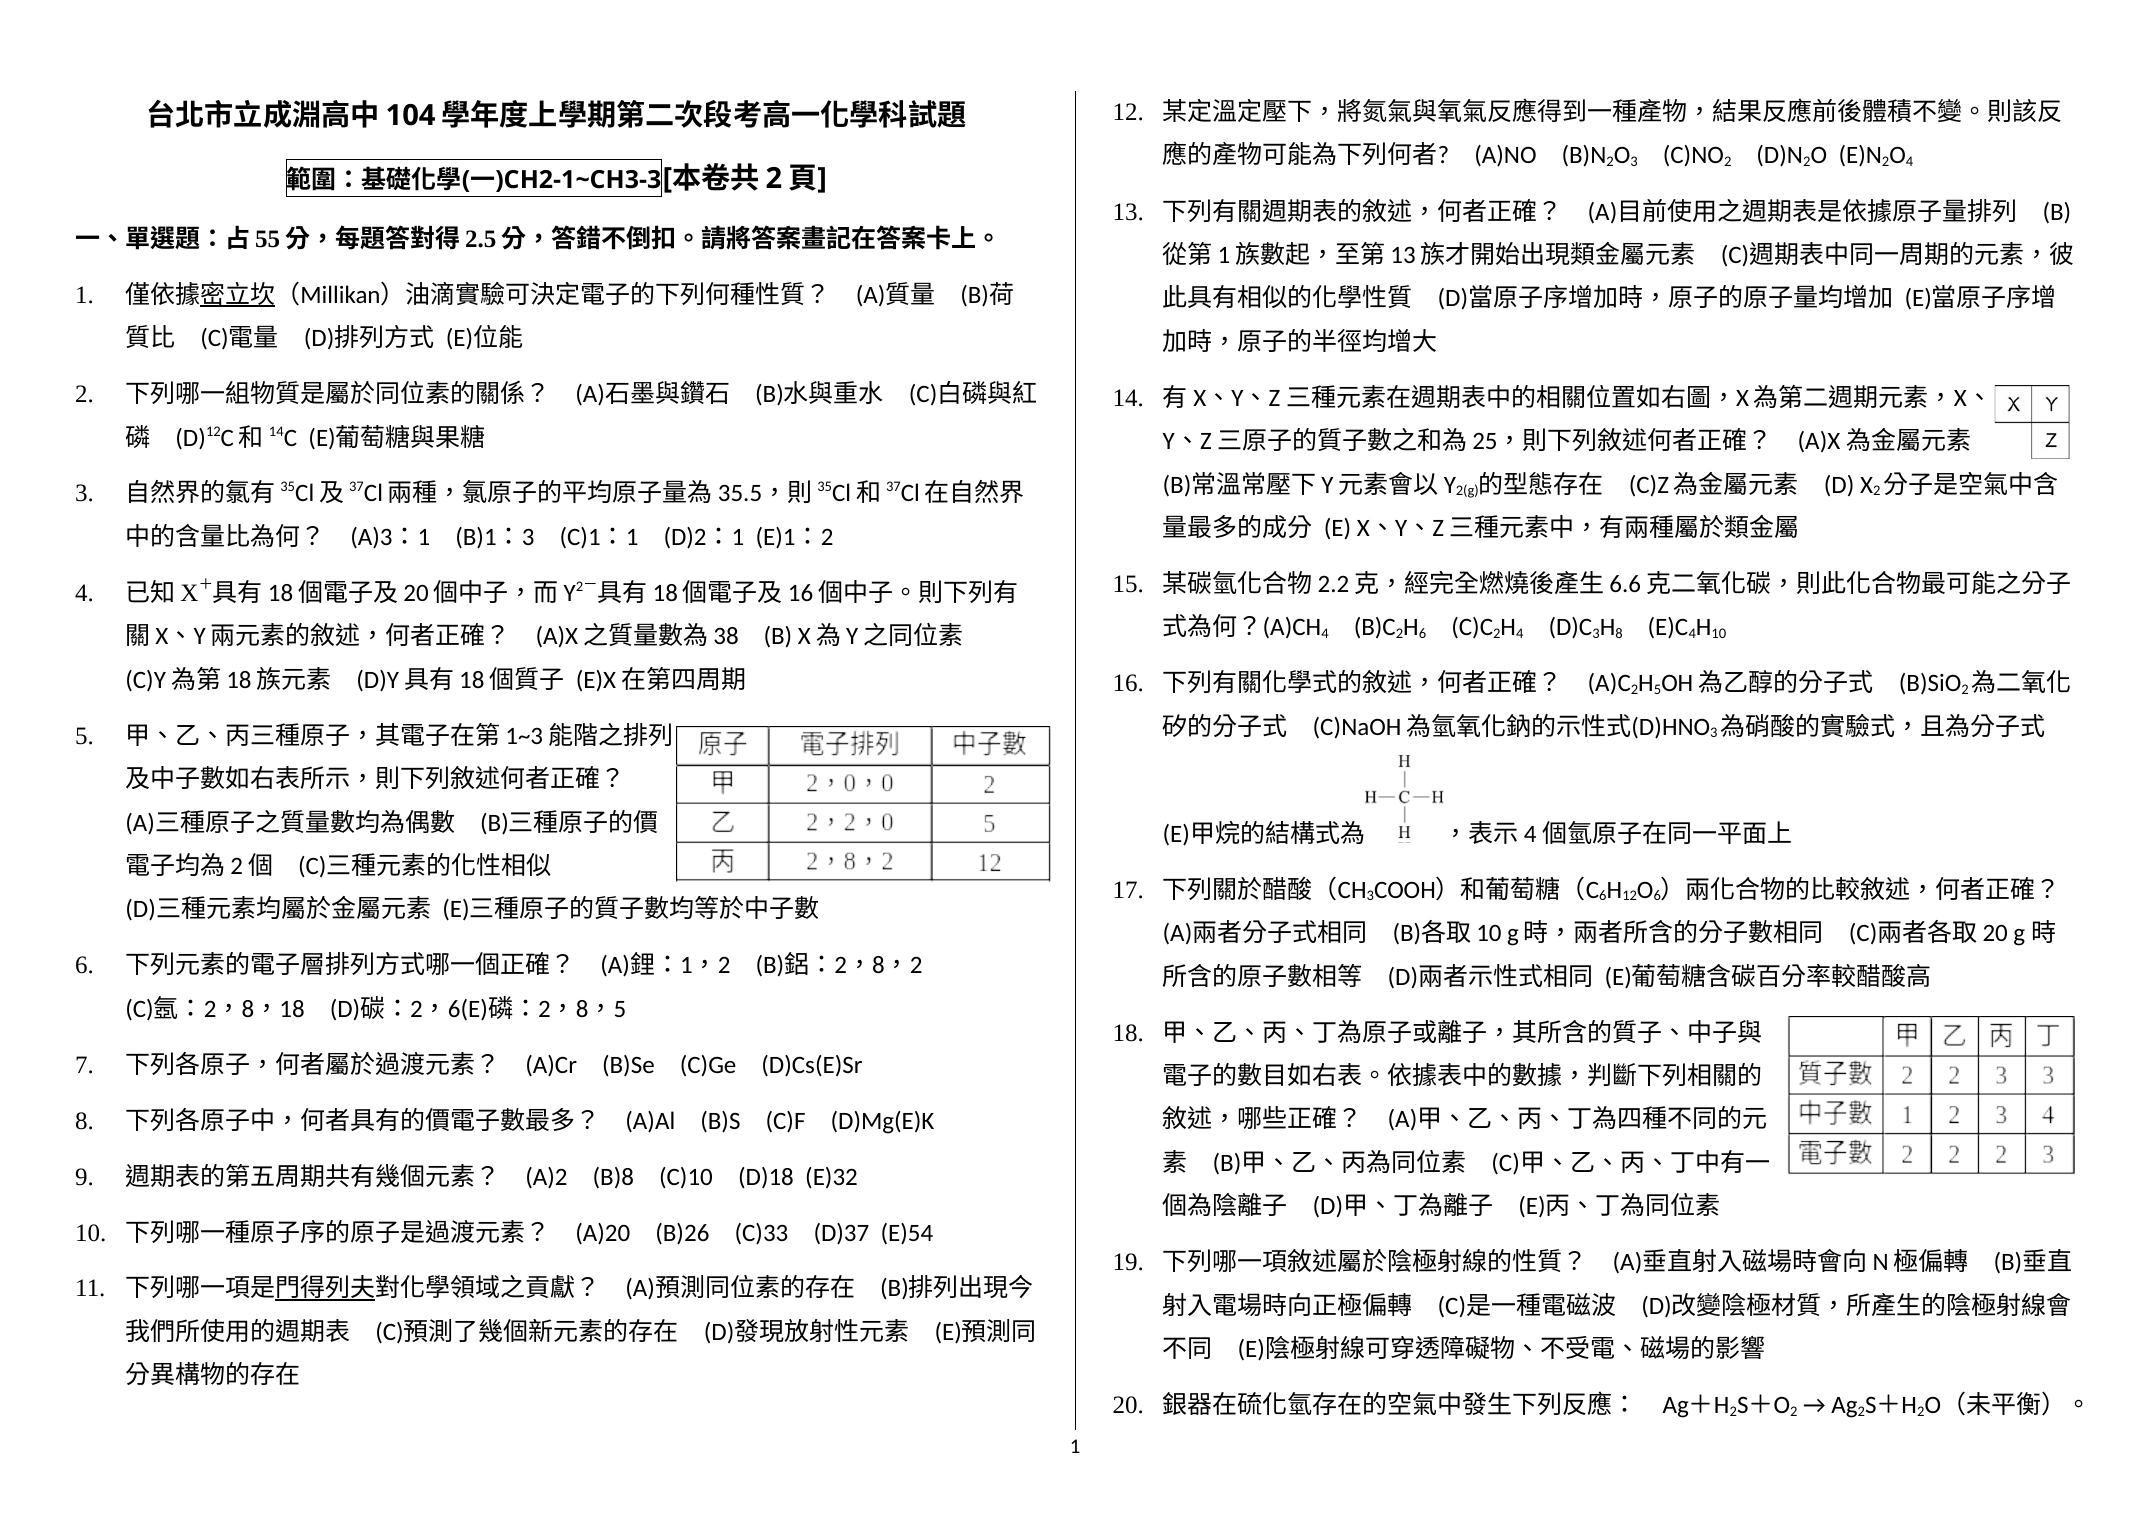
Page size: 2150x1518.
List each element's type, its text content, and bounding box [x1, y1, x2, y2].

text 範圍：基礎化學(一)CH2-1~CH3-3[本卷共2頁] [75, 155, 1037, 197]
list 下列有關週期表的敘述，何者正確？ (A)目前使用之週期表是依據原子量排列 (B)從第1族數起，至第13族才開始出現類金屬元素 (C)週期表中同一周期的元素，彼此具有相似的化學性質 (D)當原子序增加時，原子的原子量均增加 (E)當原子序增加時，原子的半徑均增大B [1112, 191, 2074, 357]
list 下列關於醋酸（CH3COOH）和葡萄糖（C6H12O6）兩化合物的比較敘述，何者正確？ (A)兩者分子式相同 (B)各取10 g時，兩者所含的分子數相同 (C)兩者各取20 g 時所含的原子數相等 (D)兩者示性式相同 (E)葡萄糖含碳百分率較醋酸高C [1112, 869, 2074, 992]
list 已知X＋具有18個電子及20個中子，而Y2－具有18個電子及16個中子。則下列有關X、Y兩元素的敘述，何者正確？ (A)X之質量數為38 (B) X為Y之同位素 (C)Y為第18族元素 (D)Y具有18個質子 (E)X在第四周期E [75, 572, 1037, 695]
list 下列有關化學式的敘述，何者正確？ (A)C2H5OH 為乙醇的分子式 (B)SiO2為二氧化矽的分子式 (C)NaOH為氫氧化鈉的示性式(D)HNO3為硝酸的實驗式，且為分子式 (E)甲烷的結構式為，表示4 個氫原子在同一平面上D [1112, 663, 2074, 849]
list 下列元素的電子層排列方式哪一個正確？ (A)鋰：1，2 (B)鋁：2，8，2 (C)氬：2，8，18 (D)碳：2，6(E)磷：2，8，5 E [75, 945, 1037, 1024]
list 有 X、Y、Z 三種元素在週期表中的相關位置如右圖，X為第二週期元素，X、Y、Z 三原子的質子數之和為25，則下列敘述何者正確？ (A)X 為金屬元素 (B)常溫常壓下Y元素會以Y2(g)的型態存在 (C)Z為金屬元素 (D) X2分子是空氣中含量最多的成分 (E) X、Y、Z 三種元素中，有兩種屬於類金屬E [1112, 377, 2074, 544]
list 銀器在硫化氫存在的空氣中發生下列反應： Ag＋H2S＋O2 → Ag2S＋H2O（未平衡）。今由21.6克之Ag(s)、之H2S(g)和之O2(g)的混合物進行此反應，則限量試劑為何者？ (Ag=108,S=32) (A)Ag (B)H2S (C)O2(D)Ag2S (E)H2OA [1112, 1384, 2074, 1421]
list 下列哪一種原子序的原子是過渡元素？ (A)20 (B)26 (C)33 (D)37 (E)54 B [75, 1212, 1037, 1248]
picture [1365, 749, 1444, 843]
list 甲、乙、丙三種原子，其電子在第1~3能階之排列及中子數如右表所示，則下列敘述何者正確？ (A)三種原子之質量數均為偶數 (B)三種原子的價電子均為2個 (C)三種元素的化性相似 (D)三種元素均屬於金屬元素 (E)三種原子的質子數均等於中子數B [75, 715, 1037, 925]
picture [1994, 385, 2070, 459]
list 週期表的第五周期共有幾個元素？ (A)2 (B)8 (C)10 (D)18 (E)32D [75, 1156, 1037, 1192]
list 下列哪一項是門得列夫對化學領域之貢獻？ (A)預測同位素的存在 (B)排列出現今我們所使用的週期表 (C)預測了幾個新元素的存在 (D)發現放射性元素 (E)預測同分異構物的存在C [75, 1268, 1037, 1391]
list 下列哪一項敘述屬於陰極射線的性質？ (A)垂直射入磁場時會向N極偏轉 (B)垂直射入電場時向正極偏轉 (C)是一種電磁波 (D)改變陰極材質，所產生的陰極射線會不同 (E)陰極射線可穿透障礙物、不受電、磁場的影響B [1112, 1242, 2074, 1365]
list 下列各原子中，何者具有的價電子數最多？ (A)Al (B)S (C)F (D)Mg(E)KC [75, 1100, 1037, 1136]
list 下列哪一組物質是屬於同位素的關係？ (A)石墨與鑽石 (B)水與重水 (C)白磷與紅磷 (D)和14C (E)葡萄糖與果糖D [75, 373, 1037, 453]
list 某碳氫化合物，經完全燃燒後產生6.6克二氧化碳，則此化合物最可能之分子式為何？(A)CH4 (B)C2H6 (C)C2H4 (D)C3H8 (E)C4H10 D [1112, 563, 2074, 643]
text 台北市立成淵高中104學年度上學期第二次段考高一化學科試題 [75, 92, 1037, 134]
list 下列各原子，何者屬於過渡元素？ (A)Cr (B)Se (C)Ge (D)Cs(E)SrA [75, 1044, 1037, 1080]
text 一、單選題：占55分，每題答對得2.5分，答錯不倒扣。請將答案畫記在答案卡上。 [75, 218, 1037, 254]
list 自然界的氯有35Cl及l兩種，氯原子的平均原子量為35.5，則35Cl和37Cl在自然界中的含量比為何？ (A)3：1 (B)1：3 (C)1：1 (D)2：1 (E)1：2A [75, 473, 1037, 553]
list 甲、乙、丙、丁為原子或離子，其所含的質子、中子與電子的數目如右表。依據表中的數據，判斷下列相關的敘述，哪些正確？ (A)甲、乙、丙、丁為四種不同的元素 (B)甲、乙、丙為同位素 (C)甲、乙、丙、丁中有一個為陰離子 (D)甲、丁為離子 (E)丙、丁為同位素E [1112, 1012, 2074, 1222]
list 僅依據密立坎（Millikan）油滴實驗可決定電子的下列何種性質？ (A)質量 (B)荷質比 (C)電量 (D)排列方式 (E)位能C [75, 274, 1037, 354]
list 某定溫定壓下，將氮氣與氧氣反應得到一種產物，結果反應前後體積不變。則該反應的產物可能為下列何者? (A)NO (B)N2O3 (C)NO2 (D)N2O (E)N2O4A [1112, 92, 2074, 171]
